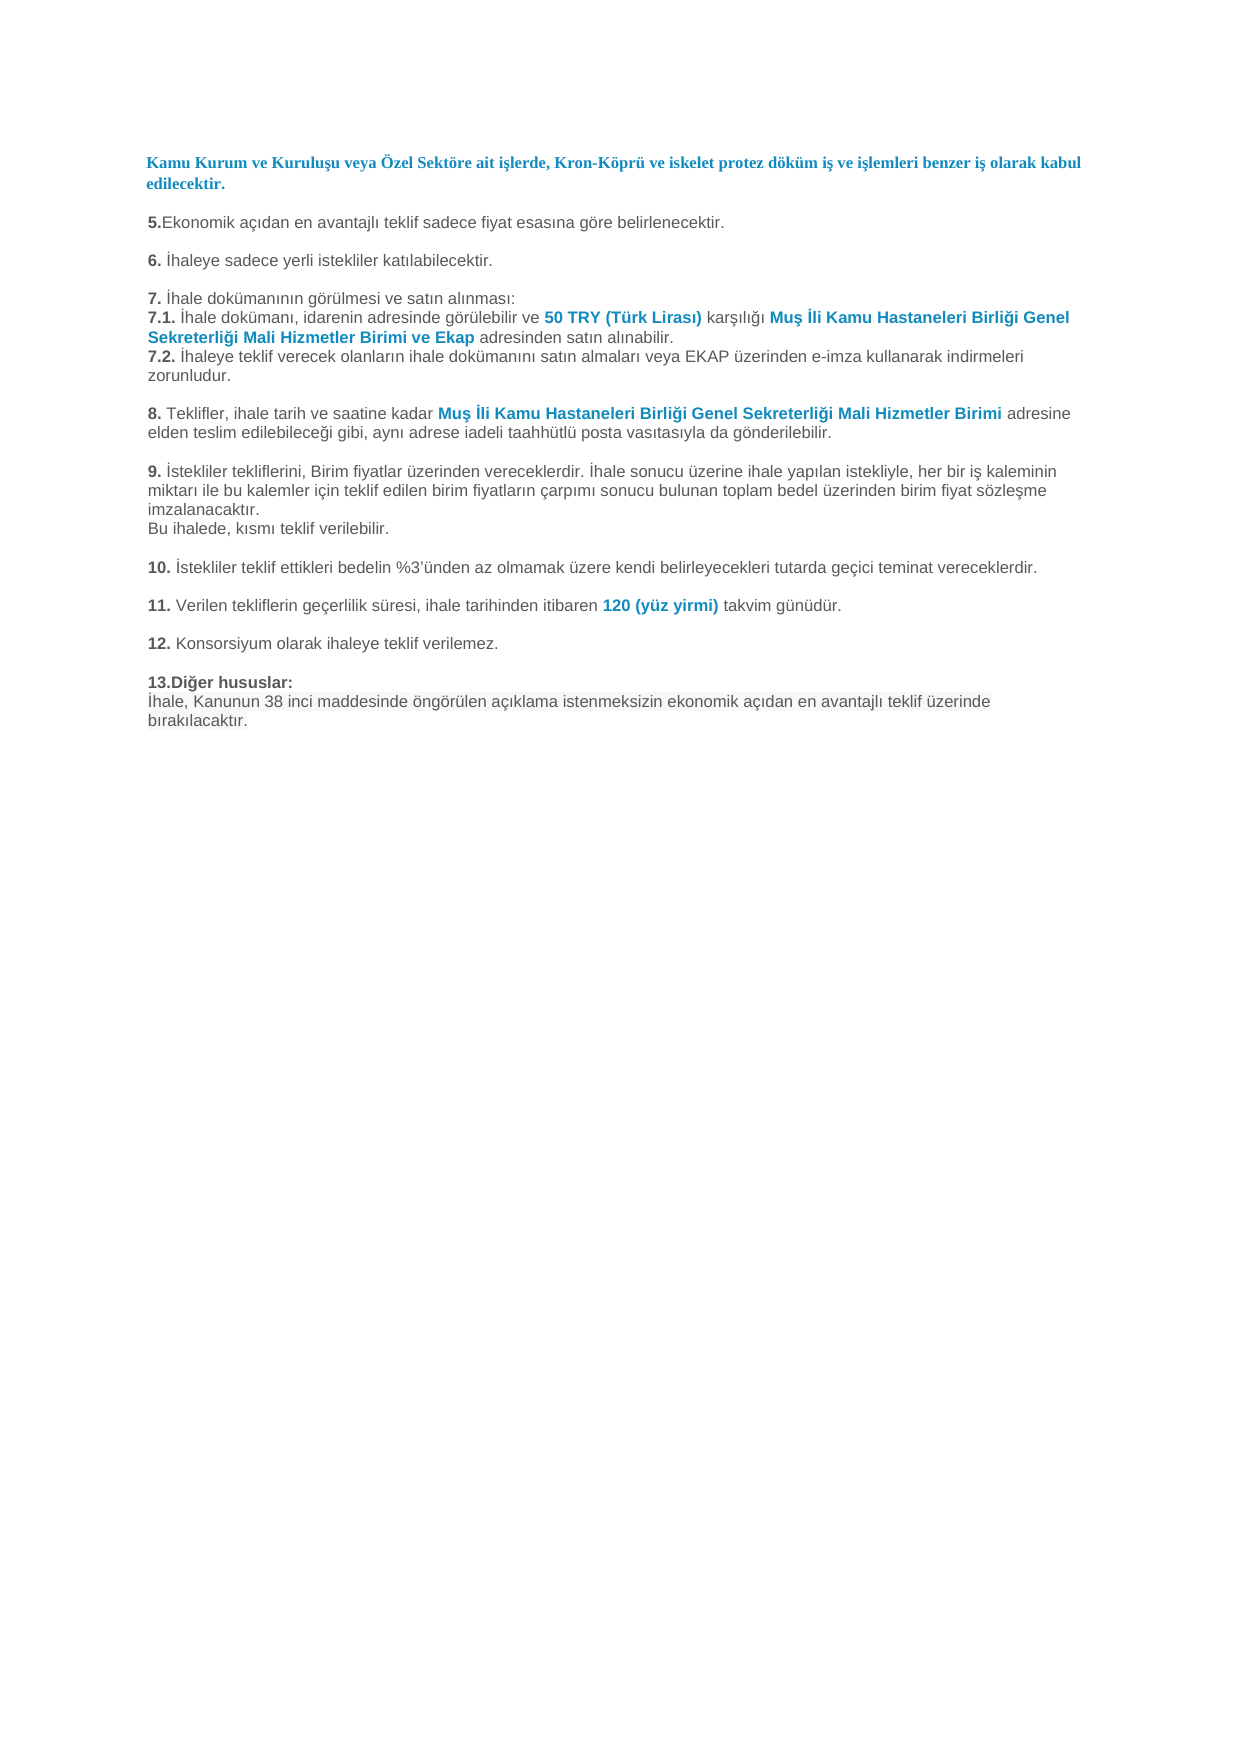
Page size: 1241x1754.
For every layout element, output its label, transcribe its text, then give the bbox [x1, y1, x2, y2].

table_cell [146, 148, 1091, 193]
text 5.Ekonomik açıdan en avantajlı teklif sadece fiyat esasına göre belirlenecektir. 6. İhaleye sadece yerli istekliler katılabilecektir. 7. İhale dokümanının görülmesi ve satın alınması: 7.1. İhale dokümanı, idarenin adresinde görülebilir ve 50 TRY (Türk Lirası) karşılığı Muş İli Kamu Hastaneleri Birliği Genel Sekreterliği Mali Hizmetler Birimi ve Ekap adresinden satın alınabilir. 7.2. İhaleye teklif verecek olanların ihale dokümanını satın almaları veya EKAP üzerinden e-imza kullanarak indirmeleri zorunludur. 8. Teklifler, ihale tarih ve saatine kadar Muş İli Kamu Hastaneleri Birliği Genel Sekreterliği Mali Hizmetler Birimi adresine elden teslim edilebileceği gibi, aynı adrese iadeli taahhütlü posta vasıtasıyla da gönderilebilir. 9. İstekliler tekliflerini, Birim fiyatlar üzerinden vereceklerdir. İhale sonucu üzerine ihale yapılan istekliyle, her bir iş kaleminin miktarı ile bu kalemler için teklif edilen birim fiyatların çarpımı sonucu bulunan toplam bedel üzerinden birim fiyat sözleşme imzalanacaktır. Bu ihalede, kısmı teklif verilebilir. 10. İstekliler teklif ettikleri bedelin %3’ünden az olmamak üzere kendi belirleyecekleri tutarda geçici teminat vereceklerdir. 11. Verilen tekliflerin geçerlilik süresi, ihale tarihinden itibaren 120 (yüz yirmi) takvim günüdür. 12. Konsorsiyum olarak ihaleye teklif verilemez. 13.Diğer hususlar: [148, 193, 1093, 692]
text İhale, Kanunun 38 inci maddesinde öngörülen açıklama istenmeksizin ekonomik açıdan en avantajlı teklif üzerinde bırakılacaktır. [248, 692, 1093, 730]
